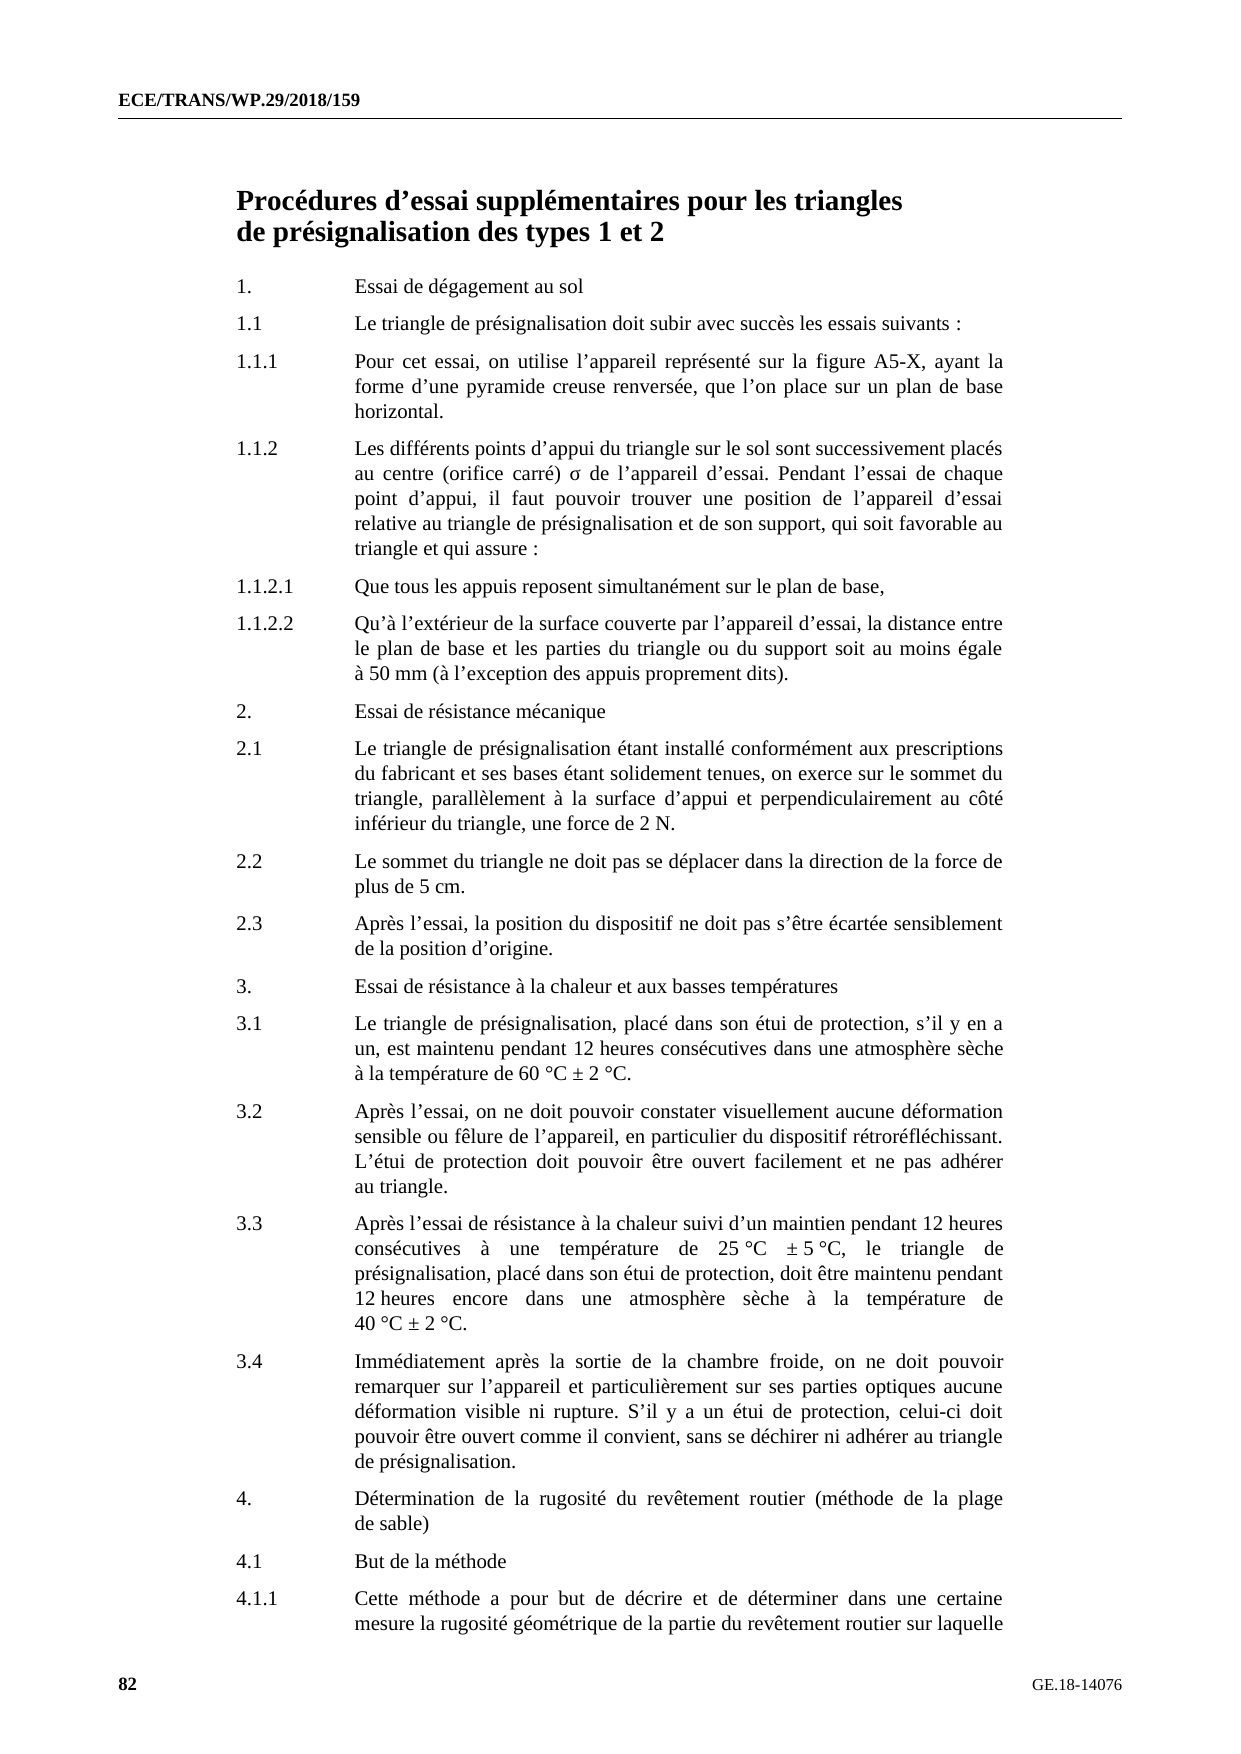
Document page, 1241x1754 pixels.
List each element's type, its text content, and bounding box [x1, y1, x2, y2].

text 1.1.2 Les différents points d’appui du triangle sur le sol sont successivement placés au centre (orifice carré) σ de l’appareil d’essai. Pendant l’essai de chaque point d’appui, il faut pouvoir trouver une position de l’appareil d’essai relative au triangle de présignalisation et de son support, qui soit favorable au triangle et qui assure : [236, 435, 1004, 560]
text 2.1 Le triangle de présignalisation étant installé conformément aux prescriptions du fabricant et ses bases étant solidement tenues, on exerce sur le sommet du triangle, parallèlement à la surface d’appui et perpendiculairement au côté inférieur du triangle, une force de 2 N. [236, 735, 1004, 835]
text Procédures d’essai supplémentaires pour les triangles de présignalisation des types 1 et 2 [118, 185, 1004, 248]
text 2.3 Après l’essai, la position du dispositif ne doit pas s’être écartée sensiblement de la position d’origine. [236, 910, 1004, 960]
text 1.1.2.1 Que tous les appuis reposent simultanément sur le plan de base, [236, 573, 1004, 598]
text 3. Essai de résistance à la chaleur et aux basses températures [236, 973, 1004, 998]
text 1. Essai de dégagement au sol [236, 273, 1004, 298]
text 4.1 But de la méthode [236, 1548, 1004, 1573]
text 4. Détermination de la rugosité du revêtement routier (méthode de la plage de sable) [236, 1485, 1004, 1535]
text 3.4 Immédiatement après la sortie de la chambre froide, on ne doit pouvoir remarquer sur l’appareil et particulièrement sur ses parties optiques aucune déformation visible ni rupture. S’il y a un étui de protection, celui-ci doit pouvoir être ouvert comme il convient, sans se déchirer ni adhérer au triangle de présignalisation. [236, 1348, 1004, 1473]
text 1.1 Le triangle de présignalisation doit subir avec succès les essais suivants : [236, 310, 1004, 335]
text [236, 1585, 1004, 1635]
text 3.2 Après l’essai, on ne doit pouvoir constater visuellement aucune déformation sensible ou fêlure de l’appareil, en particulier du dispositif rétroréfléchissant. L’étui de protection doit pouvoir être ouvert facilement et ne pas adhérer au triangle. [236, 1098, 1004, 1198]
text 2.2 Le sommet du triangle ne doit pas se déplacer dans la direction de la force de plus de 5 cm. [236, 848, 1004, 898]
text 1.1.1 Pour cet essai, on utilise l’appareil représenté sur la figure A5-X, ayant la forme d’une pyramide creuse renversée, que l’on place sur un plan de base horizontal. [236, 348, 1004, 423]
text 3.3 Après l’essai de résistance à la chaleur suivi d’un maintien pendant 12 heures consécutives à une température de 25 °C ± 5 °C, le triangle de présignalisation, placé dans son étui de protection, doit être maintenu pendant 12 heures encore dans une atmosphère sèche à la température de 40 °C ± 2 °C. [236, 1210, 1004, 1335]
text 2. Essai de résistance mécanique [236, 698, 1004, 723]
text 3.1 Le triangle de présignalisation, placé dans son étui de protection, s’il y en a un, est maintenu pendant 12 heures consécutives dans une atmosphère sèche à la température de 60 °C ± 2 °C. [236, 1010, 1004, 1085]
text 1.1.2.2 Qu’à l’extérieur de la surface couverte par l’appareil d’essai, la distance entre le plan de base et les parties du triangle ou du support soit au moins égale à 50 mm (à l’exception des appuis proprement dits). [236, 610, 1004, 685]
